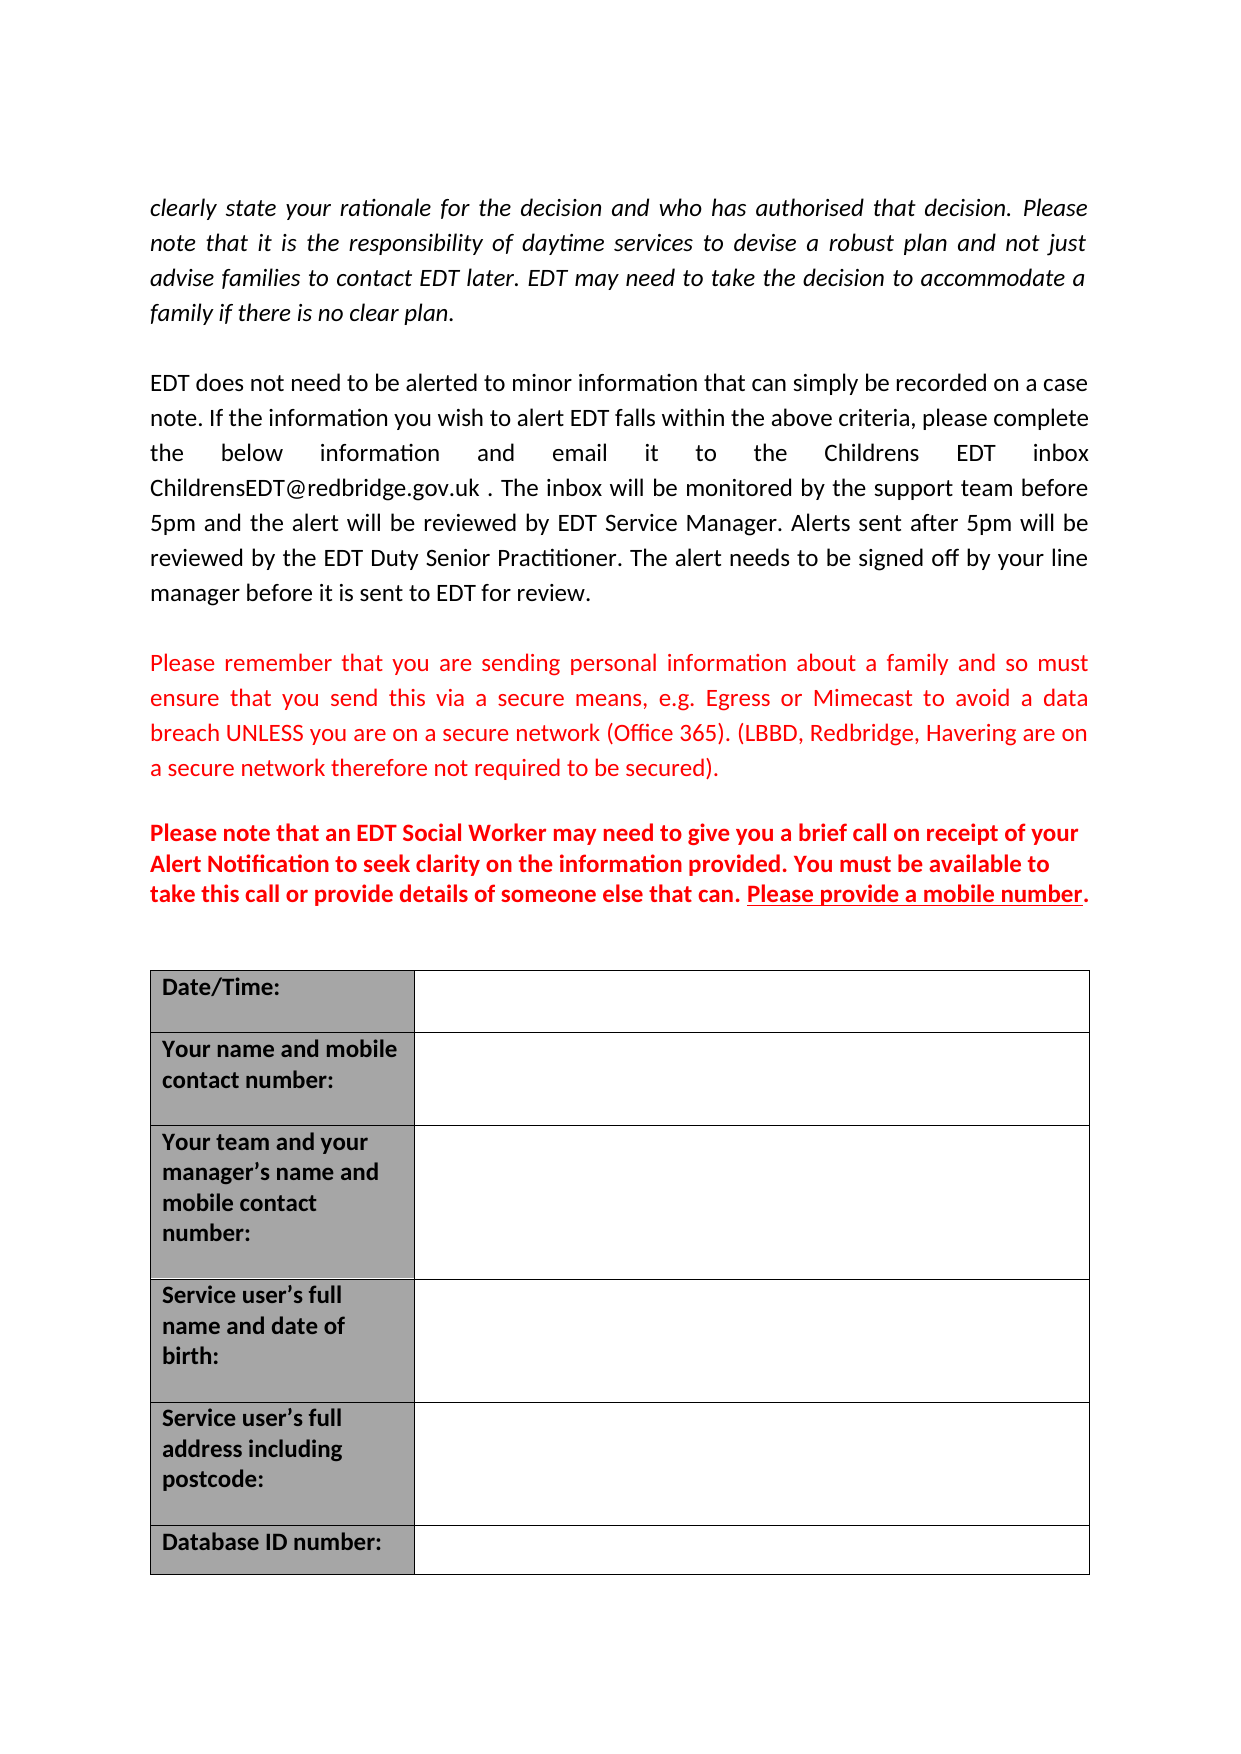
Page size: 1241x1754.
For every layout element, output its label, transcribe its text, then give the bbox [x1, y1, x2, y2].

text EDT does not need to be alerted to minor information that can simply be recorded on a case note. If the information you wish to alert EDT falls within the above criteria, please complete the below information and email it to the Childrens EDT inbox ChildrensEDT@redbridge.gov.uk . The inbox will be monitored by the support team before 5pm and the alert will be reviewed by EDT Service Manager. Alerts sent after 5pm will be reviewed by the EDT Duty Senior Practitioner. The alert needs to be signed off by your line manager before it is sent to EDT for review. [150, 367, 1090, 607]
table_cell Your name and mobile contact number: [151, 1033, 414, 1125]
table_cell Service user’s full address including postcode: [151, 1403, 414, 1525]
table_cell [415, 1526, 1089, 1574]
table_cell [415, 1403, 1089, 1525]
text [150, 192, 1090, 327]
text Please note that an EDT Social Worker may need to give you a brief call on receipt of your Alert Notification to seek clarity on the information provided. You must be available to take this call or provide details of someone else that can. Please provide a mobile number. [150, 817, 1090, 909]
table_cell Database ID number: [151, 1526, 414, 1574]
table_cell [415, 1126, 1089, 1278]
text Please remember that you are sending personal information about a family and so must ensure that you send this via a secure means, e.g. Egress or Mimecast to avoid a data breach UNLESS you are on a secure network (Office 365). (LBBD, Redbridge, Havering are on a secure network therefore not required to be secured). [150, 647, 1090, 782]
table_cell [415, 1033, 1089, 1125]
table_cell Your team and your manager’s name and mobile contact number: [151, 1126, 414, 1278]
table_header Date/Time: [151, 971, 414, 1032]
table_cell [415, 1280, 1089, 1402]
table_header [415, 971, 1089, 1032]
table_cell Service user’s full name and date of birth: [151, 1280, 414, 1402]
